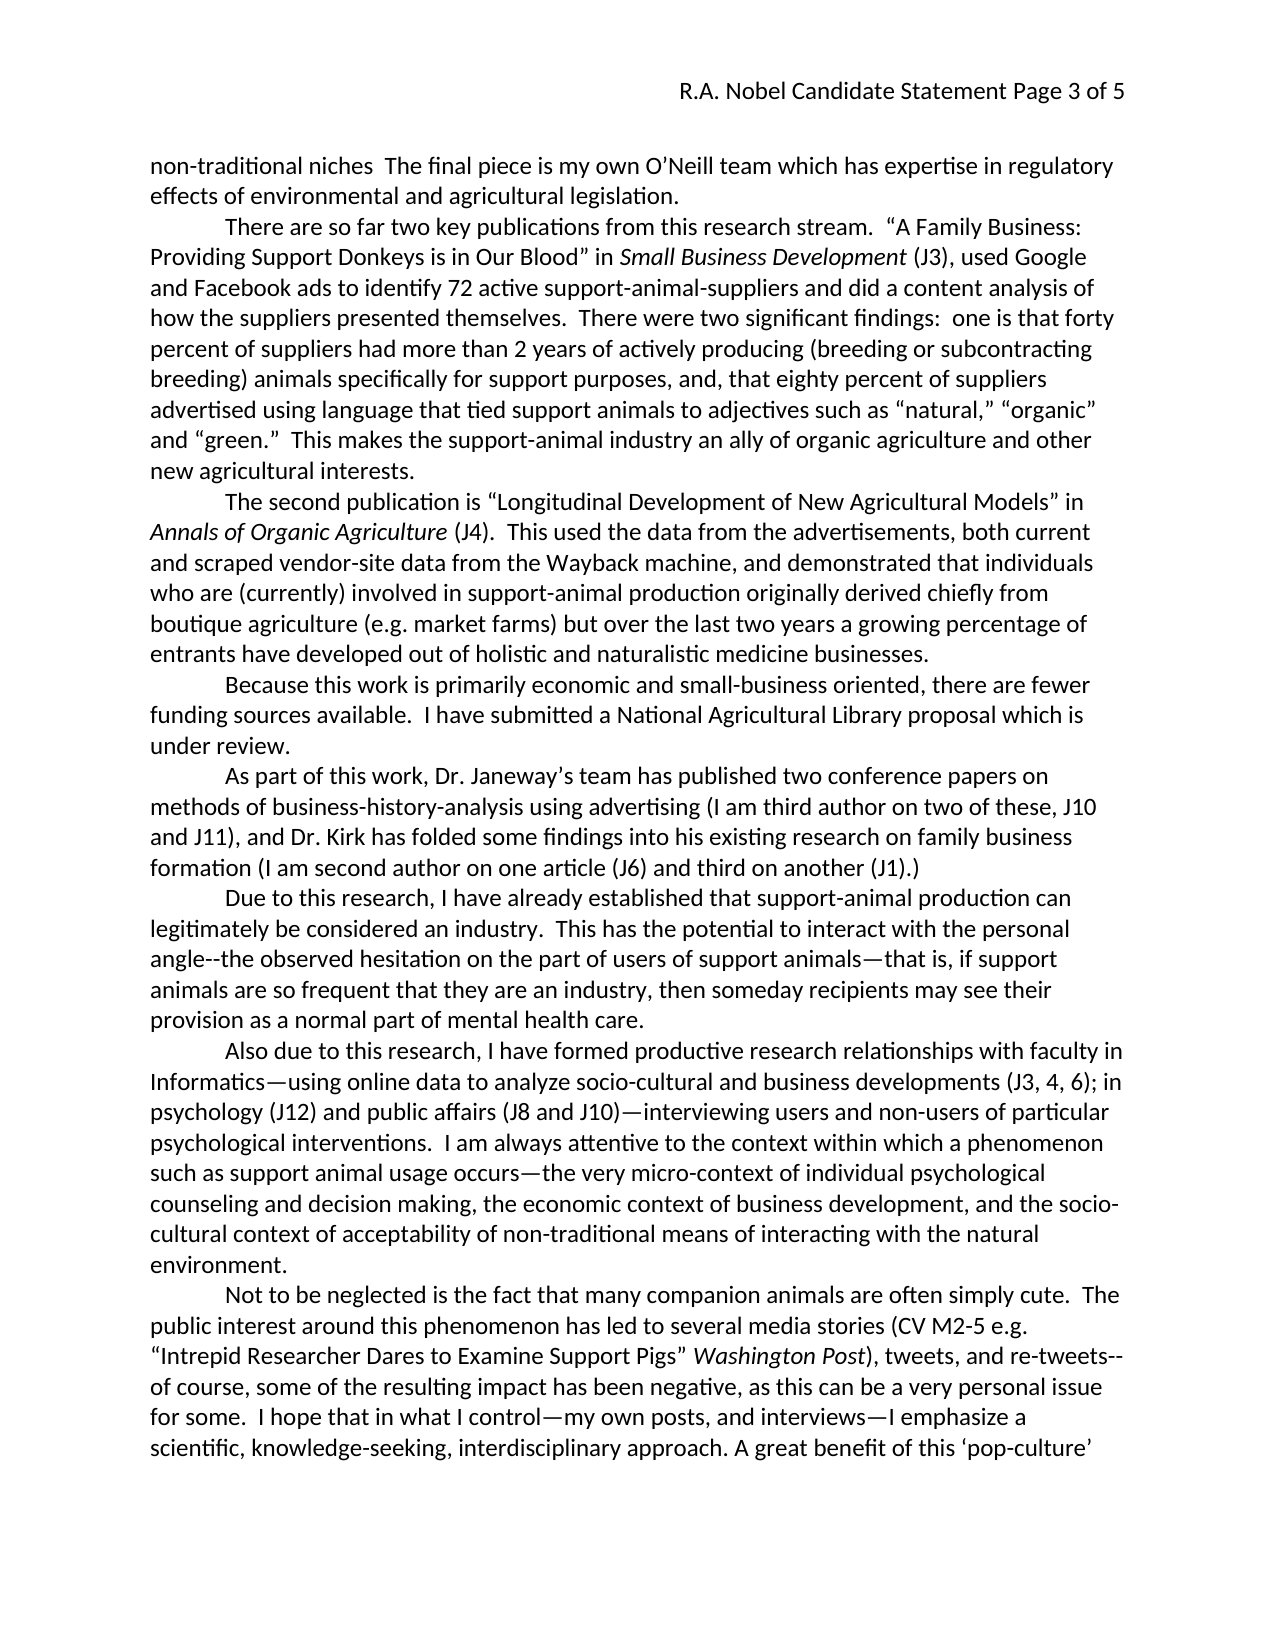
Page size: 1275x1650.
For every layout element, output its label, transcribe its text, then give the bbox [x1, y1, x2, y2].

text There are so far two key publications from this research stream. “A Family Business: Providing Support Donkeys is in Our Blood” in Small Business Development (J3), used Google and Facebook ads to identify 72 active support-animal-suppliers and did a content analysis of how the suppliers presented themselves. There were two significant findings: one is that forty percent of suppliers had more than 2 years of actively producing (breeding or subcontracting breeding) animals specifically for support purposes, and, that eighty percent of suppliers advertised using language that tied support animals to adjectives such as “natural,” “organic” and “green.” This makes the support-animal industry an ally of organic agriculture and other new agricultural interests. [150, 211, 1125, 486]
text As part of this work, Dr. Janeway’s team has published two conference papers on methods of business-history-analysis using advertising (I am third author on two of these, J10 and J11), and Dr. Kirk has folded some findings into his existing research on family business formation (I am second author on one article (J6) and third on another (J1).) [150, 760, 1125, 882]
text Due to this research, I have already established that support-animal production can legitimately be considered an industry. This has the potential to interact with the personal angle--the observed hesitation on the part of users of support animals—that is, if support animals are so frequent that they are an industry, then someday recipients may see their provision as a normal part of mental health care. [150, 882, 1125, 1035]
text Because this work is primarily economic and small-business oriented, there are fewer funding sources available. I have submitted a National Agricultural Library proposal which is under review. [150, 669, 1125, 760]
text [150, 150, 1125, 211]
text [150, 1279, 1125, 1462]
text The second publication is “Longitudinal Development of New Agricultural Models” in Annals of Organic Agriculture (J4). This used the data from the advertisements, both current and scraped vendor-site data from the Wayback machine, and demonstrated that individuals who are (currently) involved in support-animal production originally derived chiefly from boutique agriculture (e.g. market farms) but over the last two years a growing percentage of entrants have developed out of holistic and naturalistic medicine businesses. [150, 486, 1125, 669]
text Also due to this research, I have formed productive research relationships with faculty in Informatics—using online data to analyze socio-cultural and business developments (J3, 4, 6); in psychology (J12) and public affairs (J8 and J10)—interviewing users and non-users of particular psychological interventions. I am always attentive to the context within which a phenomenon such as support animal usage occurs—the very micro-context of individual psychological counseling and decision making, the economic context of business development, and the socio-cultural context of acceptability of non-traditional means of interacting with the natural environment. [150, 1035, 1125, 1279]
